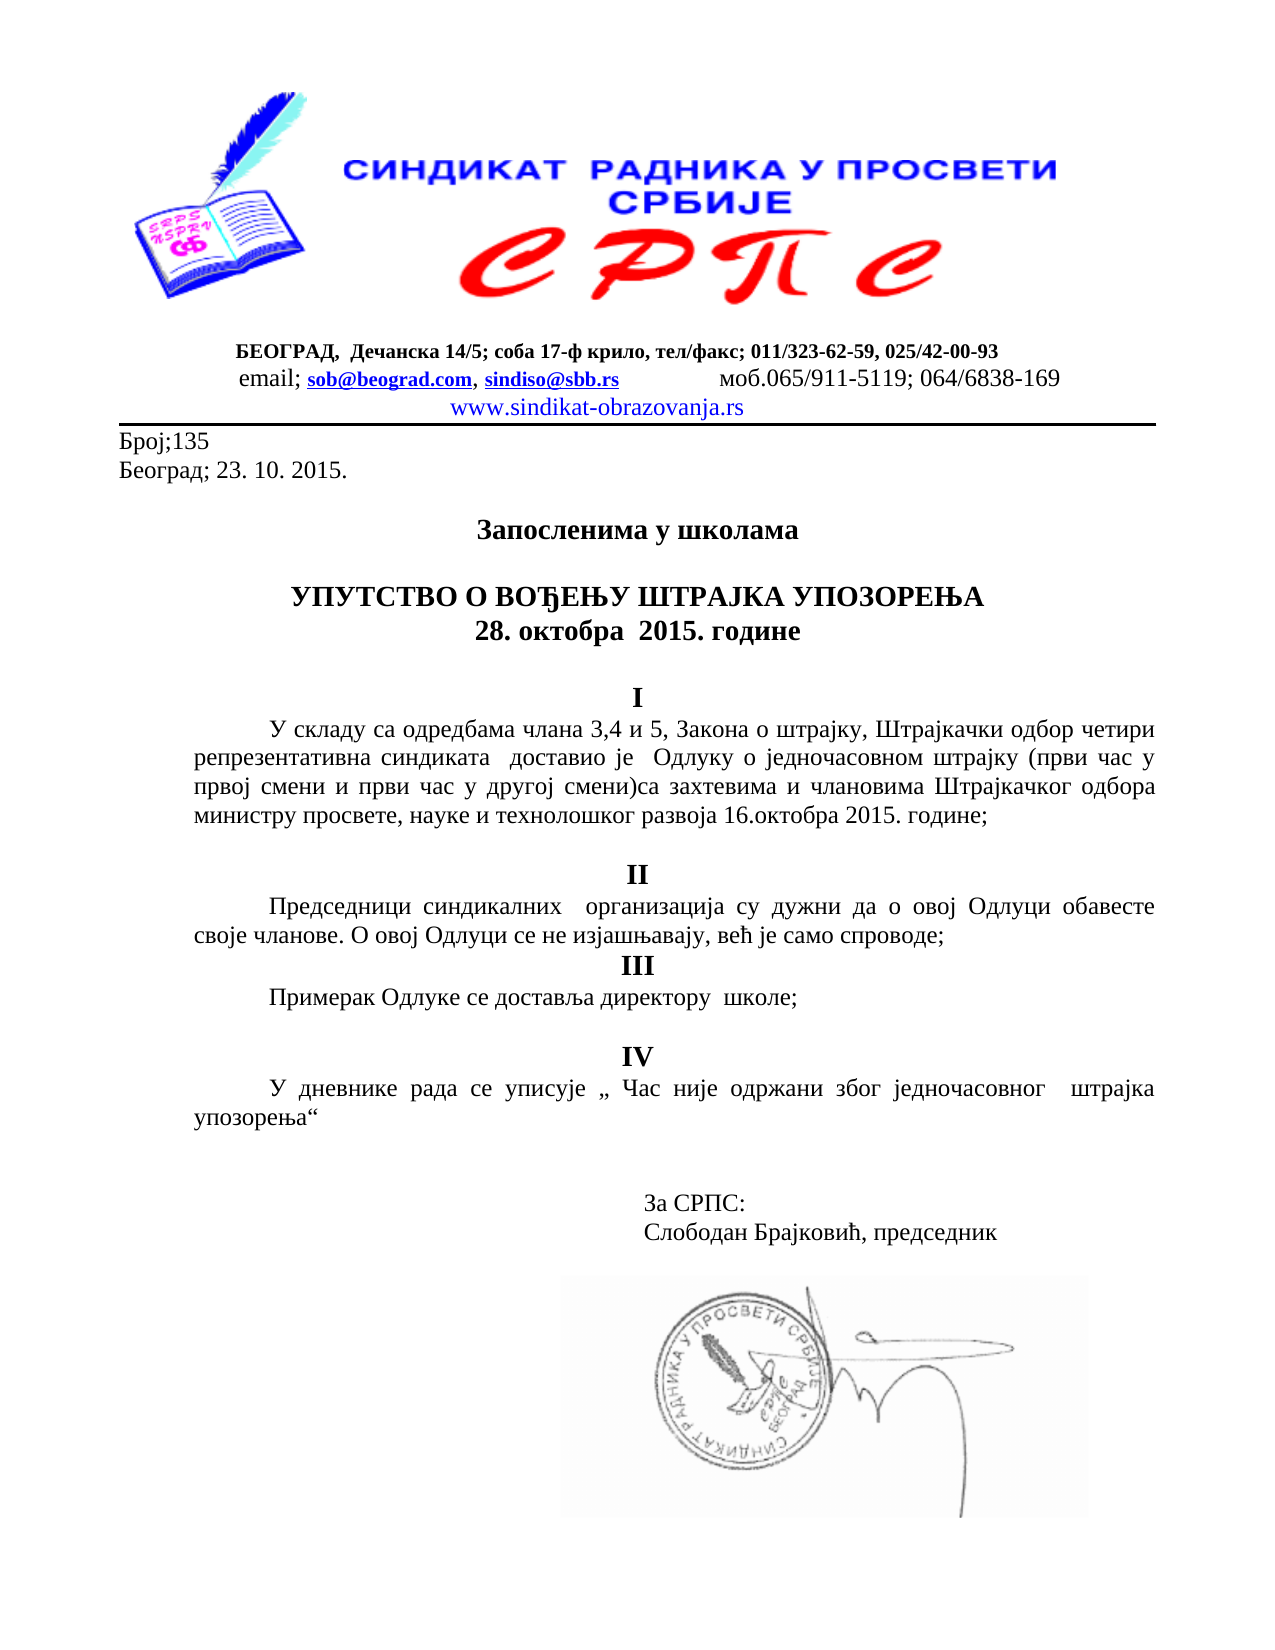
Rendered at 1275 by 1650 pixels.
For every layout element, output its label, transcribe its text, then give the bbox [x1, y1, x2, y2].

text www.sindikat-obrazovanja.rs [118, 392, 1156, 426]
picture [560, 1275, 1088, 1517]
text II [118, 857, 1156, 891]
text IV [118, 1039, 1156, 1073]
text Београд; 23. 10. 2015. [118, 455, 1156, 484]
text 28. октобра 2015. године [118, 613, 1156, 647]
text За СРПС: [643, 1188, 1156, 1217]
text Слободан Брајковић, председник [643, 1217, 1156, 1246]
text Председници синдикалних организација су дужни да о овој Одлуци обавесте своје чланове. О овој Одлуци се не изјашњавају, већ је само спроводе; [193, 891, 1156, 948]
text Број;135 [118, 426, 1156, 455]
text БЕОГРАД, Дечанска 14/5; соба 17-ф крило, тел/факс; 011/323-62-59, 025/42-00-93 [77, 339, 1156, 363]
text У складу са одредбама члана 3,4 и 5, Закона о штрајку, Штрајкачки одбор четири репрезентативна синдиката доставио је Одлуку о једночасовном штрајку (први час у првој смени и први час у другој смени)са захтевима и члановима Штрајкачког одбора министру просвете, науке и технолошког развоја 16.октобра 2015. године; [193, 714, 1156, 829]
text I [118, 680, 1156, 714]
picture [134, 92, 307, 299]
text Примерак Одлуке се доставља директору школе; [193, 982, 1156, 1011]
text У дневнике рада се уписује „ Час није одржани због једночасовног штрајка упозорења“ [193, 1073, 1156, 1131]
text III [118, 948, 1156, 982]
text УПУТСТВО О ВОЂЕЊУ ШТРАЈКА УПОЗОРЕЊА [118, 579, 1156, 613]
picture [343, 160, 1056, 311]
text Запосленима у школама [118, 512, 1156, 546]
text email; sob@beograd.com, sindiso@sbb.rs моб.065/911-5119; 064/6838-169 [142, 363, 1156, 392]
